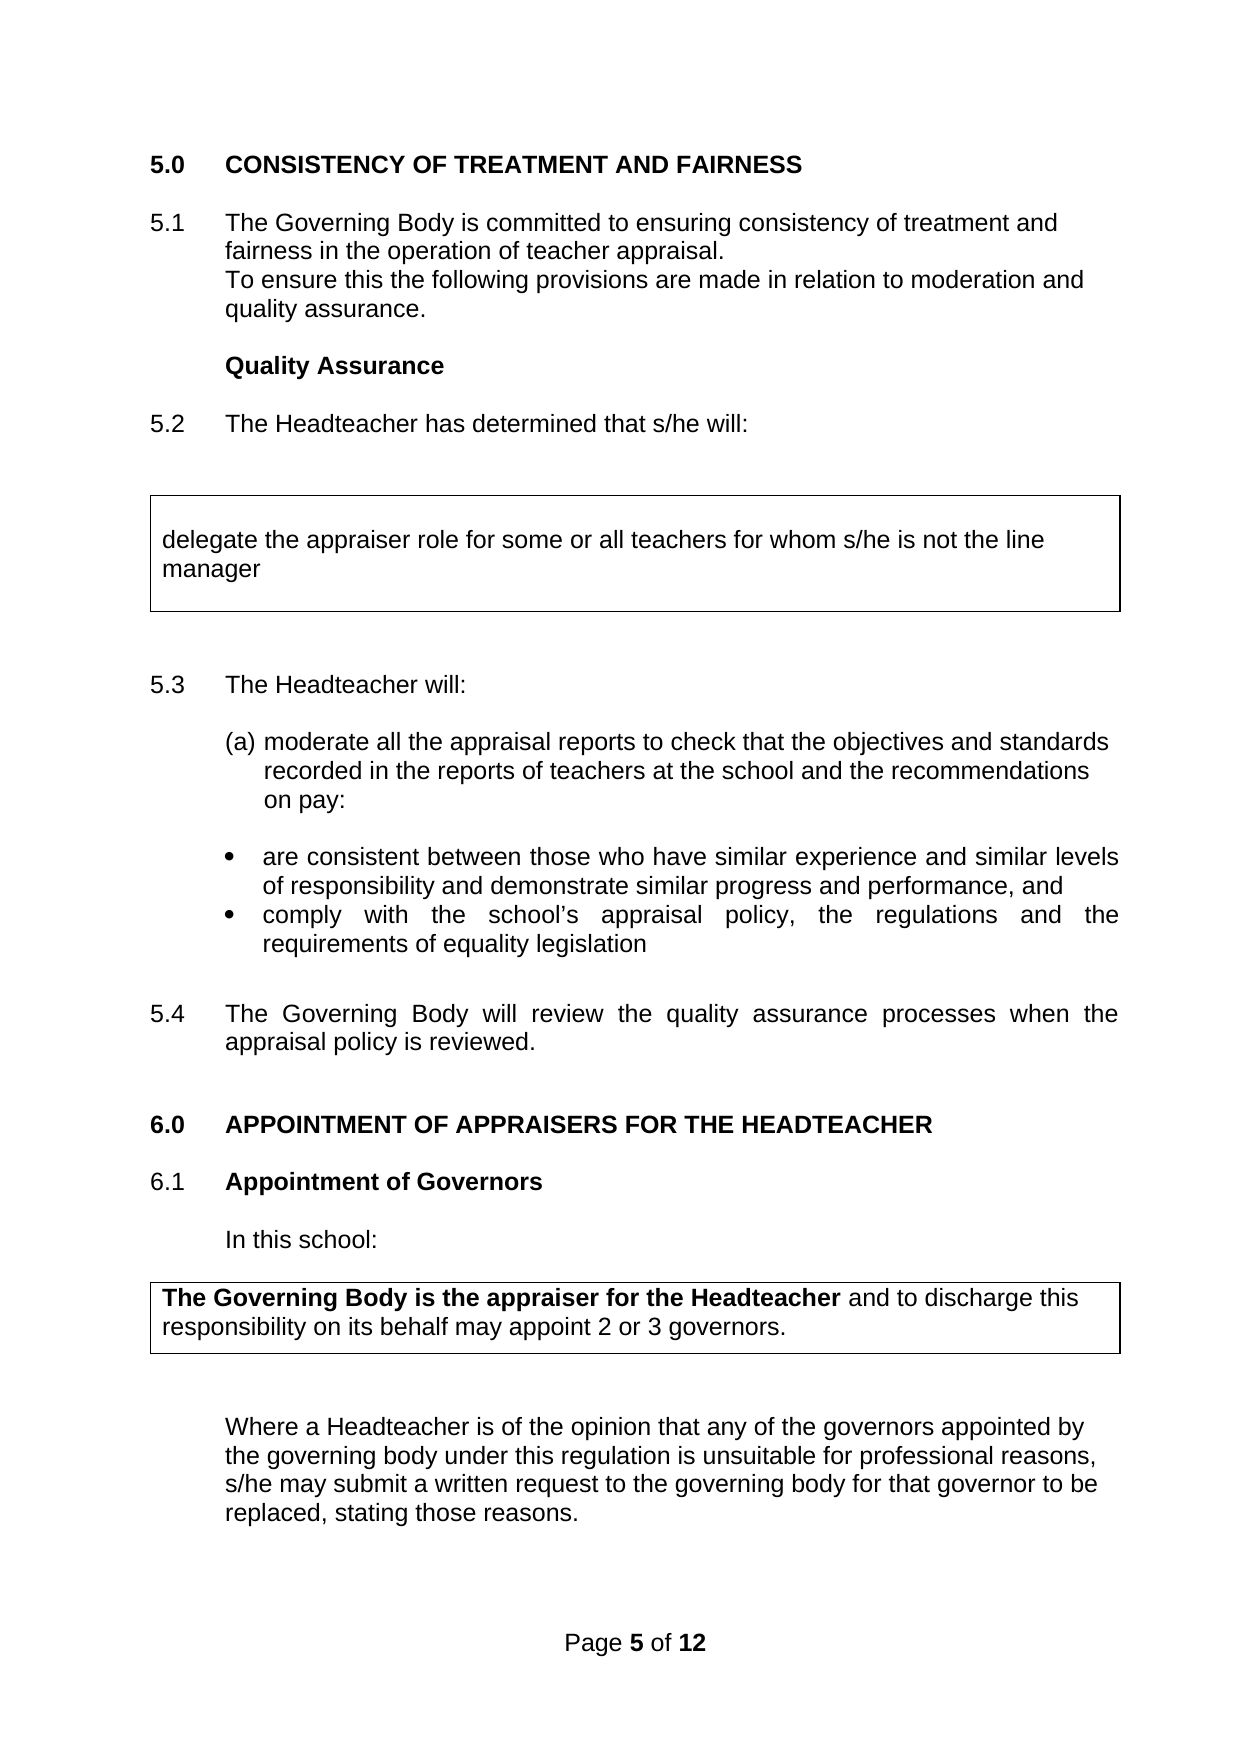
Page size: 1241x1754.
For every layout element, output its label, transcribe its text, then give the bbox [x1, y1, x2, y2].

text 5.1 The Governing Body is committed to ensuring consistency of treatment and fairness in the operation of teacher appraisal. [150, 207, 1120, 265]
text Where a Headteacher is of the opinion that any of the governors appointed by the governing body under this regulation is unsuitable for professional reasons, s/he may submit a written request to the governing body for that governor to be replaced, stating those reasons. [225, 1412, 1120, 1527]
text 5.2 The Headteacher has determined that s/he will: [150, 409, 1120, 437]
text 6.1 Appointment of Governors [150, 1167, 1120, 1196]
text 5.4 The Governing Body will review the quality assurance processes when the appraisal policy is reviewed. [150, 998, 1120, 1056]
text To ensure this the following provisions are made in relation to moderation and quality assurance. [225, 265, 1120, 322]
text In this school: [150, 1225, 1120, 1253]
text Quality Assurance [150, 351, 1120, 380]
list moderate all the appraisal reports to check that the objectives and standards recorded in the reports of teachers at the school and the recommendations on pay: [225, 727, 1120, 813]
text 5.3 The Headteacher will: [150, 669, 1120, 698]
table_header The Governing Body is the appraiser for the Headteacher and to discharge this responsibility on its behalf may appoint 2 or 3 governors. [151, 1283, 1119, 1353]
list comply with the school’s appraisal policy, the regulations and the requirements of equality legislation [225, 900, 1120, 957]
list are consistent between those who have similar experience and similar levels of responsibility and demonstrate similar progress and performance, and [225, 842, 1120, 900]
text 6.0 APPOINTMENT OF APPRAISERS FOR THE HEADTEACHER [150, 1110, 1120, 1138]
text 5.0 CONSISTENCY OF TREATMENT AND FAIRNESS [150, 150, 1120, 179]
table_header delegate the appraiser role for some or all teachers for whom s/he is not the line manager [151, 496, 1119, 611]
